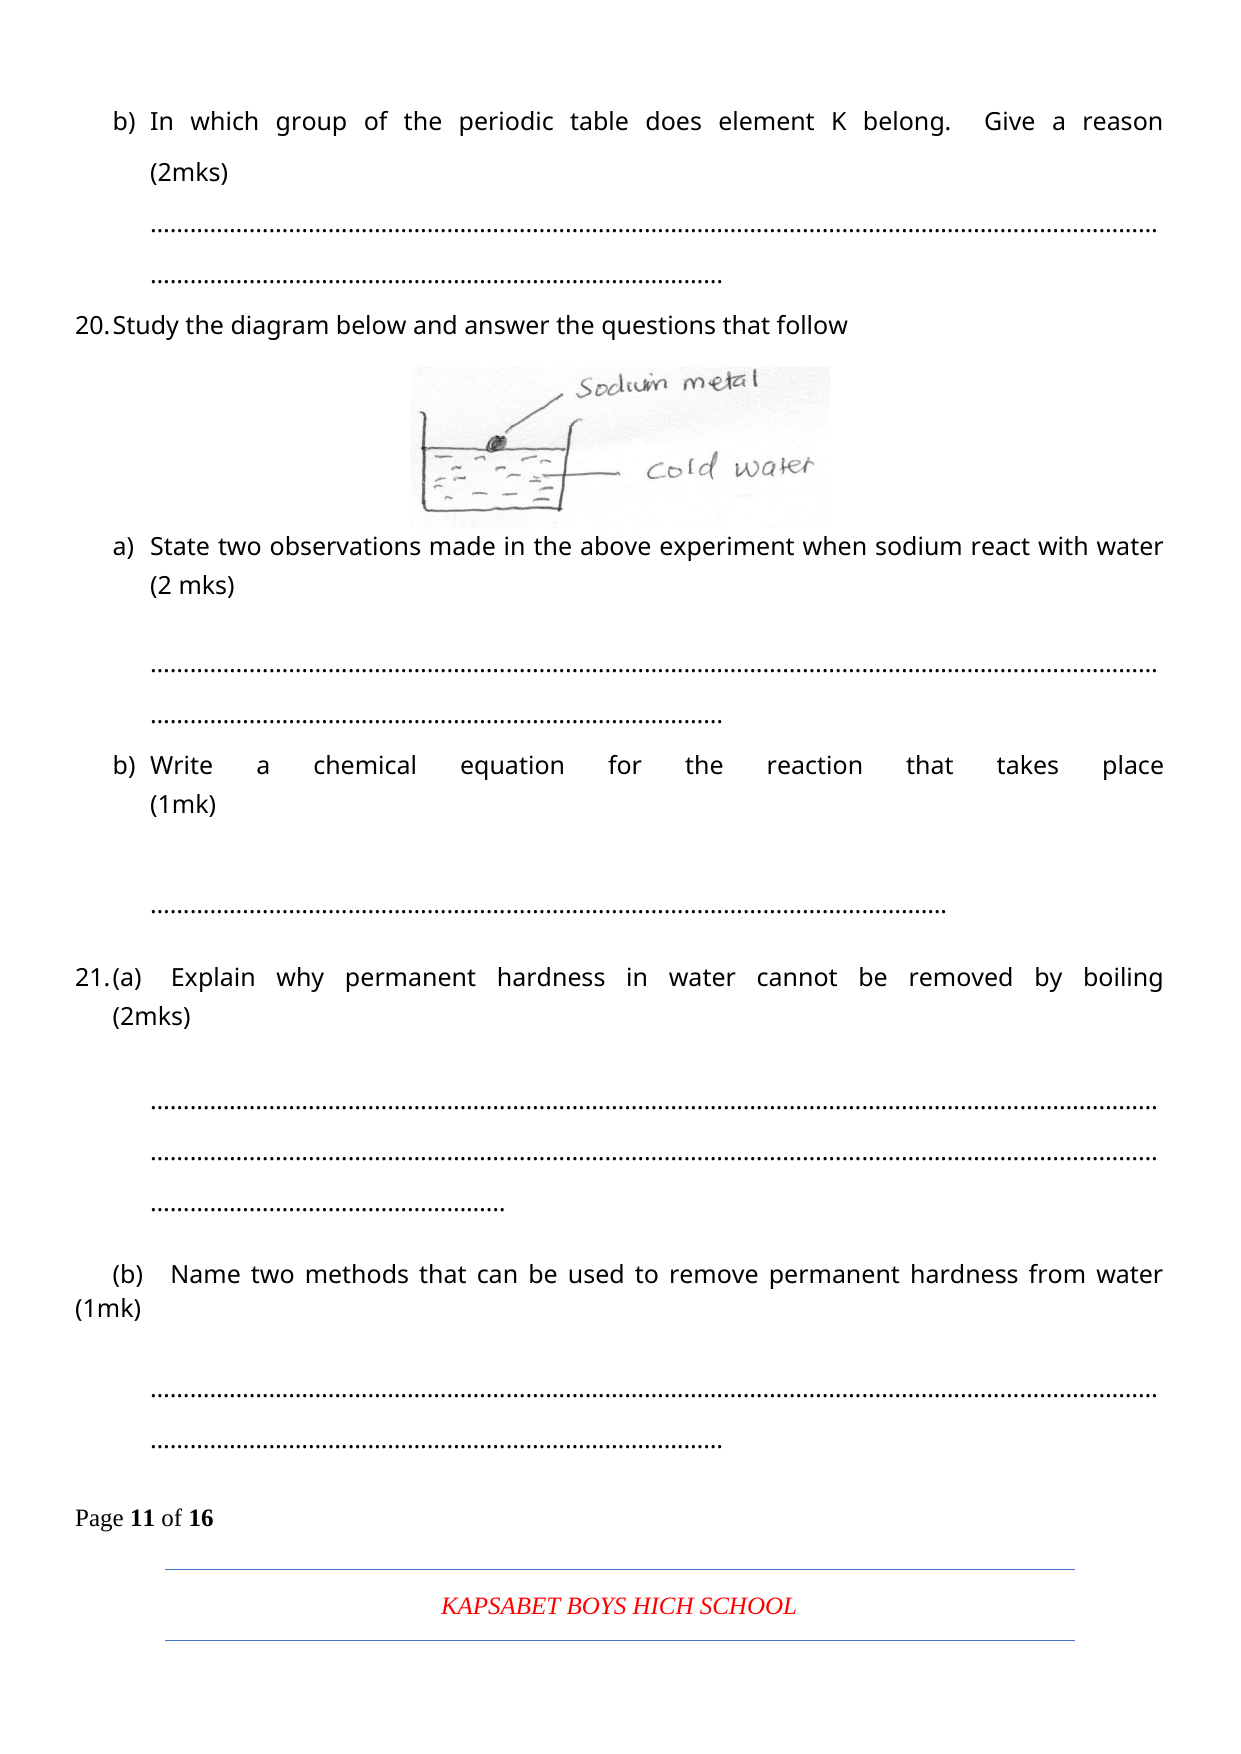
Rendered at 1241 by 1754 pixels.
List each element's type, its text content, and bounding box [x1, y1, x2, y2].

text …………………………………………………………………………………………………………. [150, 886, 1165, 920]
list In which group of the periodic table does element K belong. Give a reason (2mks) [112, 104, 1165, 189]
picture [410, 367, 831, 529]
list State two observations made in the above experiment when sodium react with water (2 mks) [112, 528, 1165, 602]
list Study the diagram below and answer the questions that follow [75, 308, 1165, 342]
text (b) Name two methods that can be used to remove permanent hardness from water (1mk) [75, 1257, 1165, 1325]
text …………………………………………………………………………………………………………………………………………………………………………………………………………………… [150, 1325, 1165, 1456]
list Write a chemical equation for the reaction that takes place (1mk) [112, 748, 1165, 821]
list (a) Explain why permanent hardness in water cannot be removed by boiling (2mks) [75, 959, 1165, 1033]
list …………………………………………………………………………………………………………………………………………………………………………………………………………………… [150, 206, 1165, 291]
list …………………………………………………………………………………………………………………………………………………………………………………………………………………… [150, 646, 1165, 731]
list ……………………………………………………………………………………………………………………………………………………………………………………………………………………………………………………………………………………………………………………………… [150, 1038, 1165, 1219]
